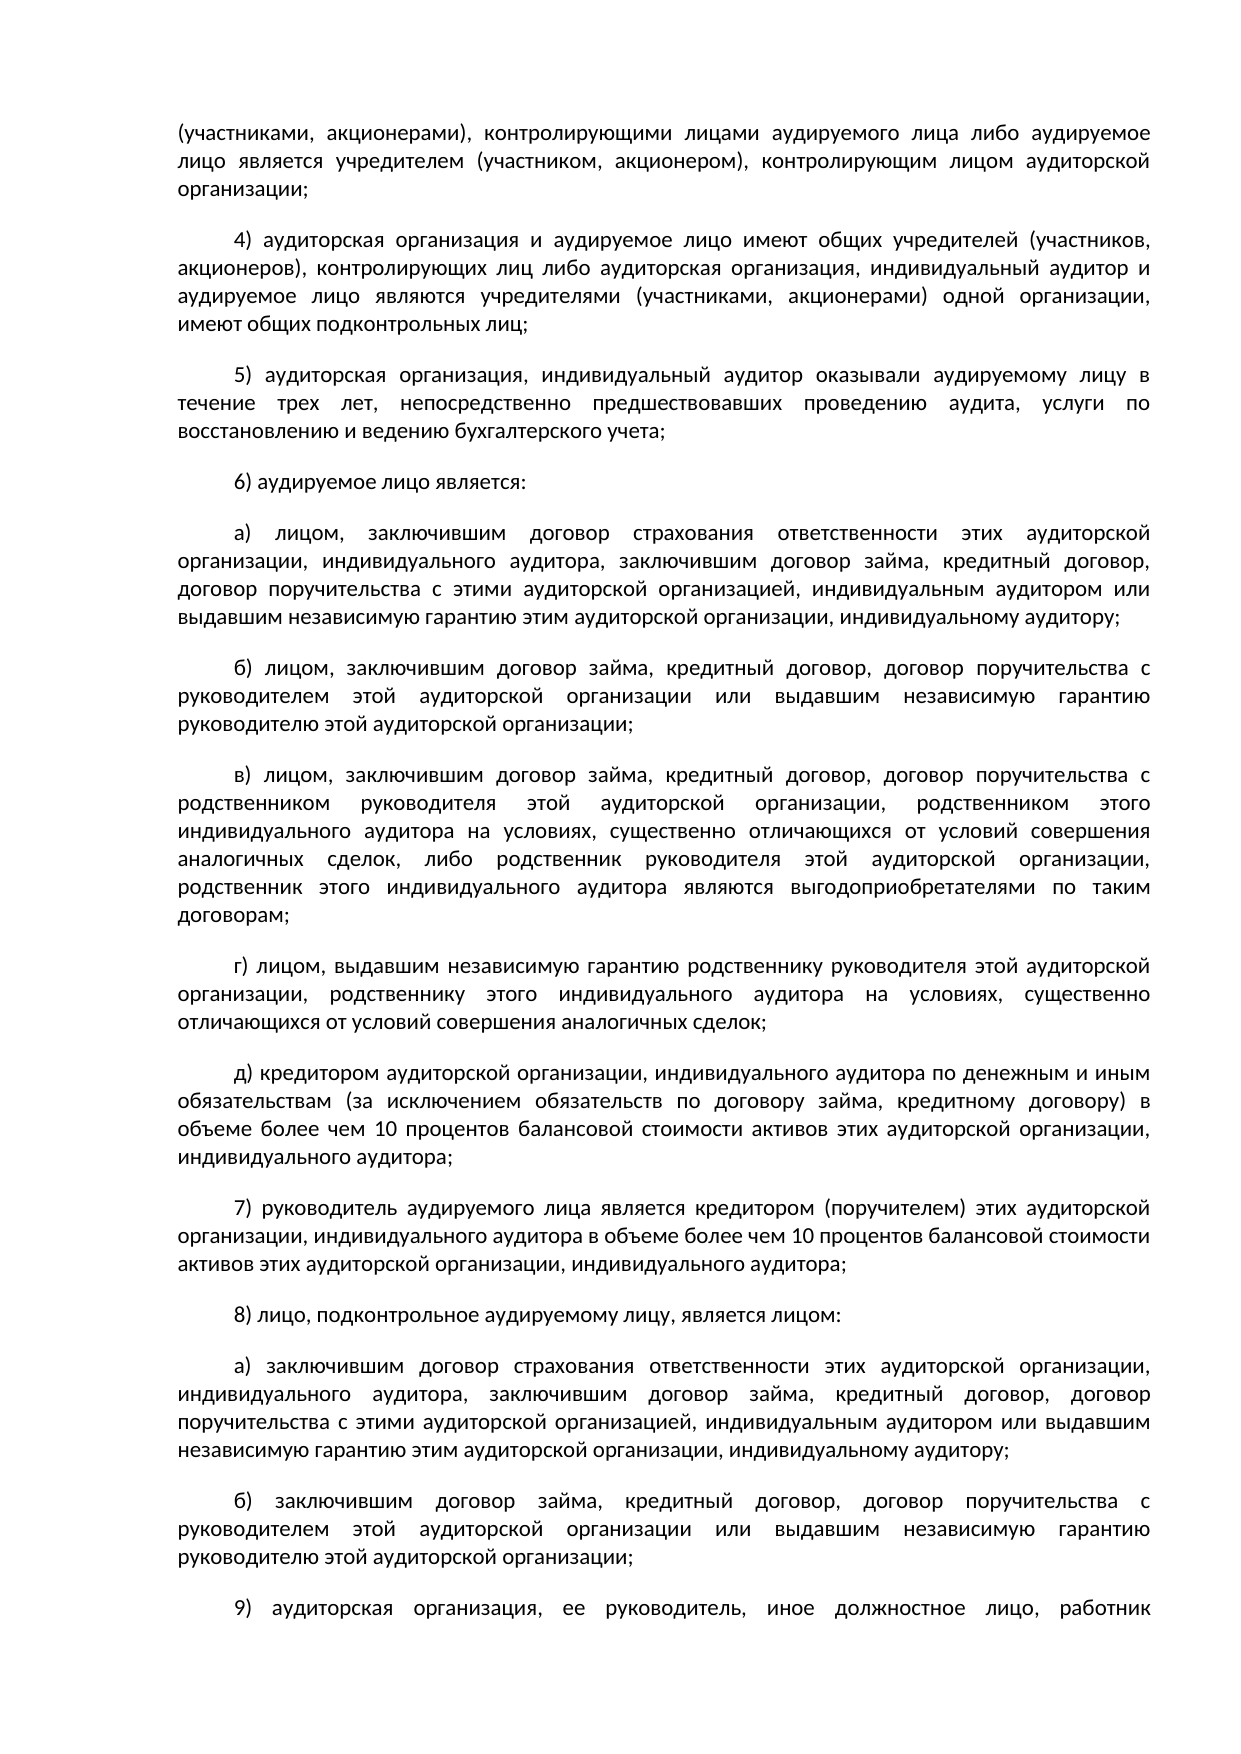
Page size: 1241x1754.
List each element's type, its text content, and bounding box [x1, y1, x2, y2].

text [177, 118, 1152, 202]
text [177, 1593, 1152, 1621]
text 7) руководитель аудируемого лица является кредитором (поручителем) этих аудиторской организации, индивидуального аудитора в объеме более чем 10 процентов балансовой стоимости активов этих аудиторской организации, индивидуального аудитора; [177, 1193, 1152, 1277]
text б) лицом, заключившим договор займа, кредитный договор, договор поручительства с руководителем этой аудиторской организации или выдавшим независимую гарантию руководителю этой аудиторской организации; [177, 653, 1152, 737]
text 4) аудиторская организация и аудируемое лицо имеют общих учредителей (участников, акционеров), контролирующих лиц либо аудиторская организация, индивидуальный аудитор и аудируемое лицо являются учредителями (участниками, акционерами) одной организации, имеют общих подконтрольных лиц; [177, 225, 1152, 337]
text а) лицом, заключившим договор страхования ответственности этих аудиторской организации, индивидуального аудитора, заключившим договор займа, кредитный договор, договор поручительства с этими аудиторской организацией, индивидуальным аудитором или выдавшим независимую гарантию этим аудиторской организации, индивидуальному аудитору; [177, 518, 1152, 630]
text б) заключившим договор займа, кредитный договор, договор поручительства с руководителем этой аудиторской организации или выдавшим независимую гарантию руководителю этой аудиторской организации; [177, 1486, 1152, 1570]
text а) заключившим договор страхования ответственности этих аудиторской организации, индивидуального аудитора, заключившим договор займа, кредитный договор, договор поручительства с этими аудиторской организацией, индивидуальным аудитором или выдавшим независимую гарантию этим аудиторской организации, индивидуальному аудитору; [177, 1351, 1152, 1463]
text 8) лицо, подконтрольное аудируемому лицу, является лицом: [177, 1300, 1152, 1328]
text д) кредитором аудиторской организации, индивидуального аудитора по денежным и иным обязательствам (за исключением обязательств по договору займа, кредитному договору) в объеме более чем 10 процентов балансовой стоимости активов этих аудиторской организации, индивидуального аудитора; [177, 1058, 1152, 1170]
text в) лицом, заключившим договор займа, кредитный договор, договор поручительства с родственником руководителя этой аудиторской организации, родственником этого индивидуального аудитора на условиях, существенно отличающихся от условий совершения аналогичных сделок, либо родственник руководителя этой аудиторской организации, родственник этого индивидуального аудитора являются выгодоприобретателями по таким договорам; [177, 760, 1152, 928]
text г) лицом, выдавшим независимую гарантию родственнику руководителя этой аудиторской организации, родственнику этого индивидуального аудитора на условиях, существенно отличающихся от условий совершения аналогичных сделок; [177, 951, 1152, 1035]
text 5) аудиторская организация, индивидуальный аудитор оказывали аудируемому лицу в течение трех лет, непосредственно предшествовавших проведению аудита, услуги по восстановлению и ведению бухгалтерского учета; [177, 360, 1152, 444]
text 6) аудируемое лицо является: [177, 467, 1152, 495]
